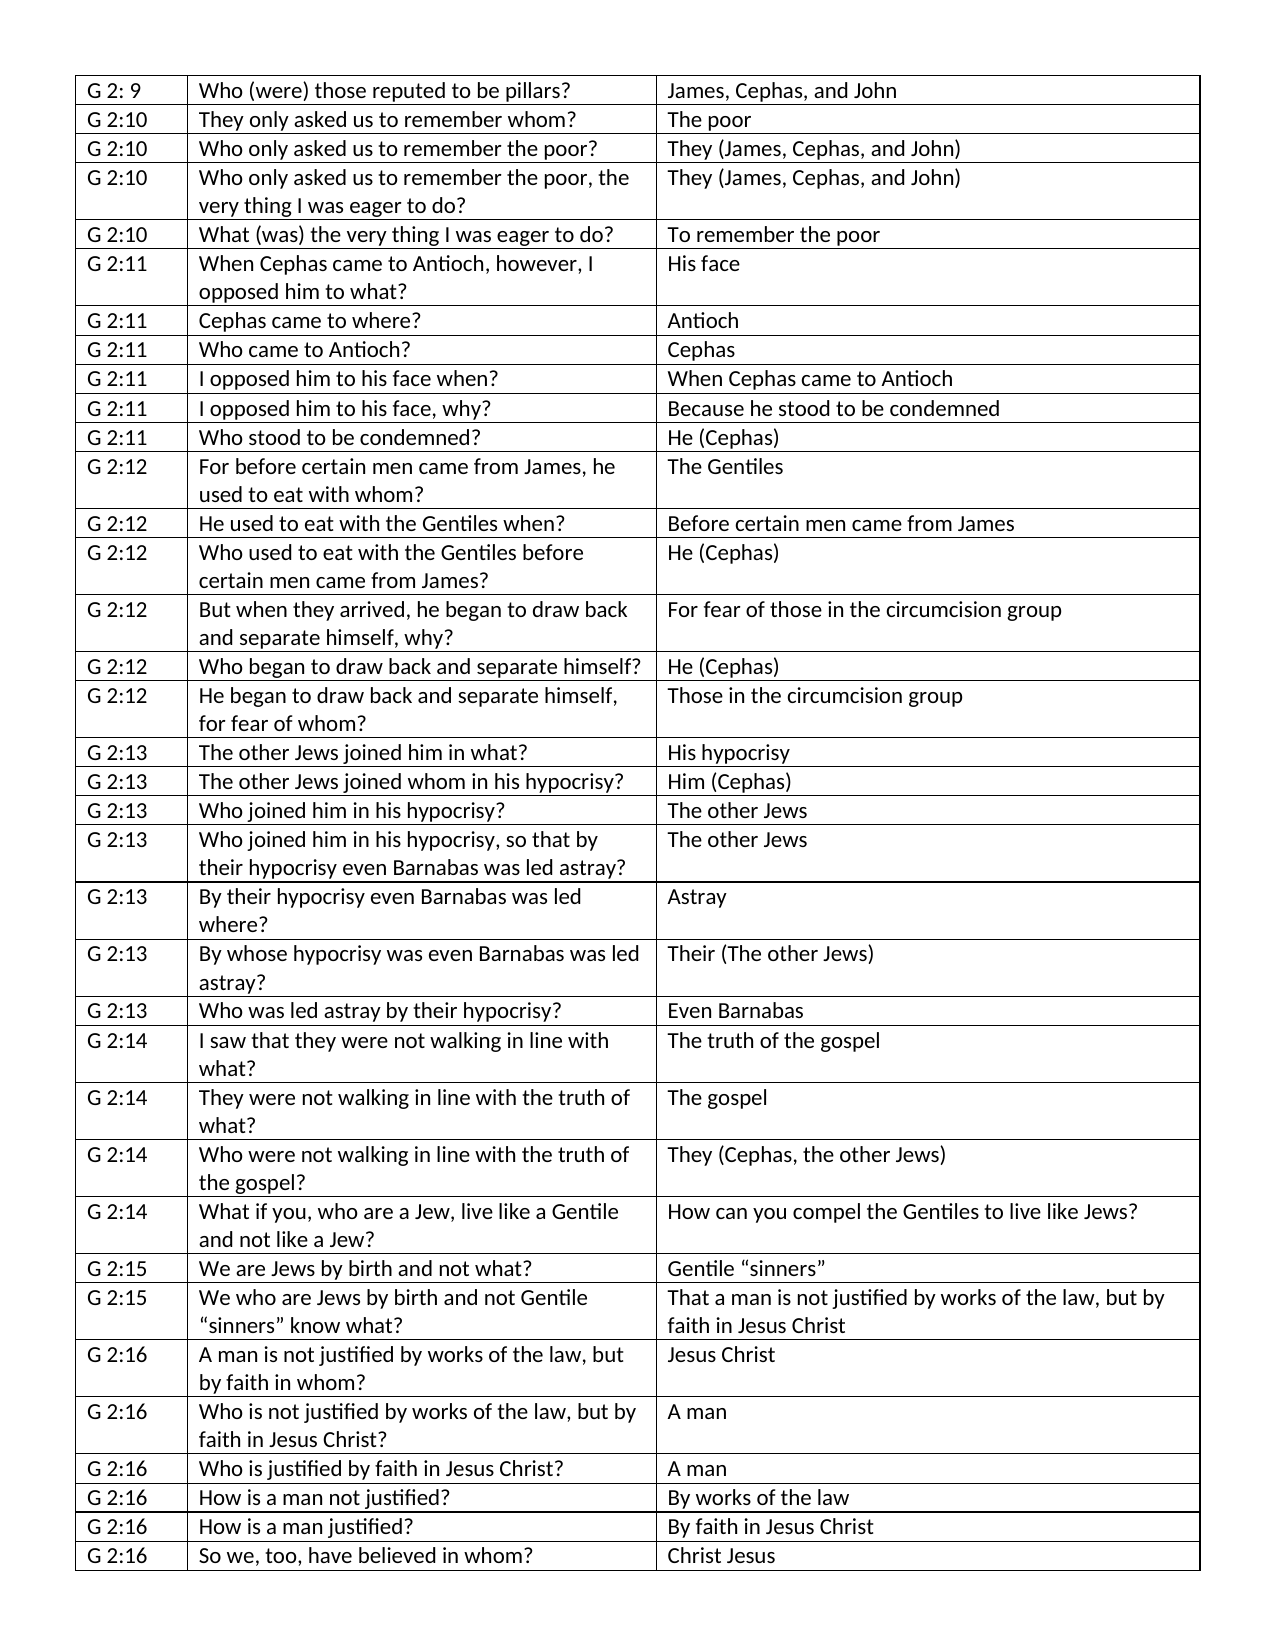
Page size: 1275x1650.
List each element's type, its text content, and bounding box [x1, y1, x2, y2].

table_cell They only asked us to remember whom? [188, 105, 656, 133]
table_cell Even Barnabas [657, 997, 1199, 1025]
table_cell The Gentiles [657, 452, 1199, 508]
table_cell His hypocrisy [657, 738, 1199, 766]
table_cell G 2:15 [76, 1254, 187, 1282]
table_cell How is a man justified? [188, 1513, 656, 1541]
table_cell G 2:10 [76, 134, 187, 162]
table_cell G 2:14 [76, 1026, 187, 1082]
table_cell His face [657, 249, 1199, 305]
table_cell He (Cephas) [657, 423, 1199, 451]
table_cell The gospel [657, 1083, 1199, 1139]
table_cell G 2:11 [76, 423, 187, 451]
table_cell G 2:13 [76, 767, 187, 795]
table_cell Astray [657, 883, 1199, 938]
table_cell Who is not justified by works of the law, but by faith in Jesus Christ? [188, 1397, 656, 1453]
table_cell G 2:14 [76, 1140, 187, 1196]
table_cell I opposed him to his face when? [188, 365, 656, 393]
table_cell The other Jews joined whom in his hypocrisy? [188, 767, 656, 795]
table_cell They (Cephas, the other Jews) [657, 1140, 1199, 1196]
table_cell G 2:16 [76, 1454, 187, 1482]
table_cell Who joined him in his hypocrisy? [188, 796, 656, 824]
table_cell But when they arrived, he began to draw back and separate himself, why? [188, 595, 656, 651]
table_cell G 2:12 [76, 652, 187, 680]
table_cell Those in the circumcision group [657, 681, 1199, 737]
table_cell Who only asked us to remember the poor? [188, 134, 656, 162]
table_cell So we, too, have believed in whom? [188, 1542, 656, 1569]
table_cell He began to draw back and separate himself, for fear of whom? [188, 681, 656, 737]
table_cell The other Jews [657, 796, 1199, 824]
table_cell Him (Cephas) [657, 767, 1199, 795]
table_cell G 2:11 [76, 336, 187, 363]
table_cell G 2:16 [76, 1340, 187, 1396]
table_cell Before certain men came from James [657, 509, 1199, 537]
table_cell When Cephas came to Antioch [657, 365, 1199, 393]
table_cell Cephas came to where? [188, 306, 656, 334]
table_cell By whose hypocrisy was even Barnabas was led astray? [188, 940, 656, 996]
table_cell G 2:10 [76, 220, 187, 248]
table_cell G 2:12 [76, 595, 187, 651]
table_cell When Cephas came to Antioch, however, I opposed him to what? [188, 249, 656, 305]
table_cell Who was led astray by their hypocrisy? [188, 997, 656, 1025]
table_cell G 2:12 [76, 452, 187, 508]
table_cell The other Jews joined him in what? [188, 738, 656, 766]
table_cell Who is justified by faith in Jesus Christ? [188, 1454, 656, 1482]
table_cell Their (The other Jews) [657, 940, 1199, 996]
table_cell Who joined him in his hypocrisy, so that by their hypocrisy even Barnabas was led astray? [188, 825, 656, 881]
table_cell He (Cephas) [657, 538, 1199, 594]
table_cell Cephas [657, 336, 1199, 363]
table_cell A man [657, 1454, 1199, 1482]
table_cell Gentile “sinners” [657, 1254, 1199, 1282]
table_cell G 2:11 [76, 306, 187, 334]
table_cell Antioch [657, 306, 1199, 334]
table_cell G 2:16 [76, 1513, 187, 1541]
table_cell That a man is not justified by works of the law, but by faith in Jesus Christ [657, 1283, 1199, 1339]
table_cell By works of the law [657, 1484, 1199, 1511]
table_cell G 2:10 [76, 105, 187, 133]
table_cell Who came to Antioch? [188, 336, 656, 363]
table_cell G 2:11 [76, 394, 187, 422]
table_cell Because he stood to be condemned [657, 394, 1199, 422]
table_cell G 2:15 [76, 1283, 187, 1339]
table_cell For before certain men came from James, he used to eat with whom? [188, 452, 656, 508]
table_cell We who are Jews by birth and not Gentile “sinners” know what? [188, 1283, 656, 1339]
table_cell G 2:16 [76, 1397, 187, 1453]
table_cell Jesus Christ [657, 1340, 1199, 1396]
table_cell They (James, Cephas, and John) [657, 163, 1199, 219]
table_cell G 2:12 [76, 509, 187, 537]
table_cell Who stood to be condemned? [188, 423, 656, 451]
table_cell A man is not justified by works of the law, but by faith in whom? [188, 1340, 656, 1396]
table_cell G 2:13 [76, 738, 187, 766]
table_cell To remember the poor [657, 220, 1199, 248]
table_cell G 2:13 [76, 997, 187, 1025]
table_cell By faith in Jesus Christ [657, 1513, 1199, 1541]
table_cell G 2:14 [76, 1083, 187, 1139]
table_cell How can you compel the Gentiles to live like Jews? [657, 1197, 1199, 1253]
table_cell For fear of those in the circumcision group [657, 595, 1199, 651]
table_cell The truth of the gospel [657, 1026, 1199, 1082]
table_cell G 2:10 [76, 163, 187, 219]
table_cell They (James, Cephas, and John) [657, 134, 1199, 162]
table_cell G 2:13 [76, 940, 187, 996]
table_cell He (Cephas) [657, 652, 1199, 680]
table_cell Who (were) those reputed to be pillars? [188, 76, 656, 104]
table_cell G 2:12 [76, 538, 187, 594]
table_cell Christ Jesus [657, 1542, 1199, 1569]
table_cell How is a man not justified? [188, 1484, 656, 1511]
table_cell By their hypocrisy even Barnabas was led where? [188, 883, 656, 938]
table_cell G 2:16 [76, 1484, 187, 1511]
table_cell Who only asked us to remember the poor, the very thing I was eager to do? [188, 163, 656, 219]
table_cell Who were not walking in line with the truth of the gospel? [188, 1140, 656, 1196]
table_cell We are Jews by birth and not what? [188, 1254, 656, 1282]
table_cell G 2:11 [76, 249, 187, 305]
table_cell G 2:13 [76, 796, 187, 824]
table_cell I opposed him to his face, why? [188, 394, 656, 422]
table_cell James, Cephas, and John [657, 76, 1199, 104]
table_cell What (was) the very thing I was eager to do? [188, 220, 656, 248]
table_cell Who began to draw back and separate himself? [188, 652, 656, 680]
table_cell The poor [657, 105, 1199, 133]
table_cell G 2:16 [76, 1542, 187, 1569]
table_cell I saw that they were not walking in line with what? [188, 1026, 656, 1082]
table_cell A man [657, 1397, 1199, 1453]
table_cell G 2:12 [76, 681, 187, 737]
table_cell G 2:11 [76, 365, 187, 393]
table_cell The other Jews [657, 825, 1199, 881]
table_cell They were not walking in line with the truth of what? [188, 1083, 656, 1139]
table_cell G 2:14 [76, 1197, 187, 1253]
table_cell G 2:13 [76, 883, 187, 938]
table_cell Who used to eat with the Gentiles before certain men came from James? [188, 538, 656, 594]
table_cell G 2:13 [76, 825, 187, 881]
table_cell What if you, who are a Jew, live like a Gentile and not like a Jew? [188, 1197, 656, 1253]
table_cell He used to eat with the Gentiles when? [188, 509, 656, 537]
table_cell G 2: 9 [76, 76, 187, 104]
